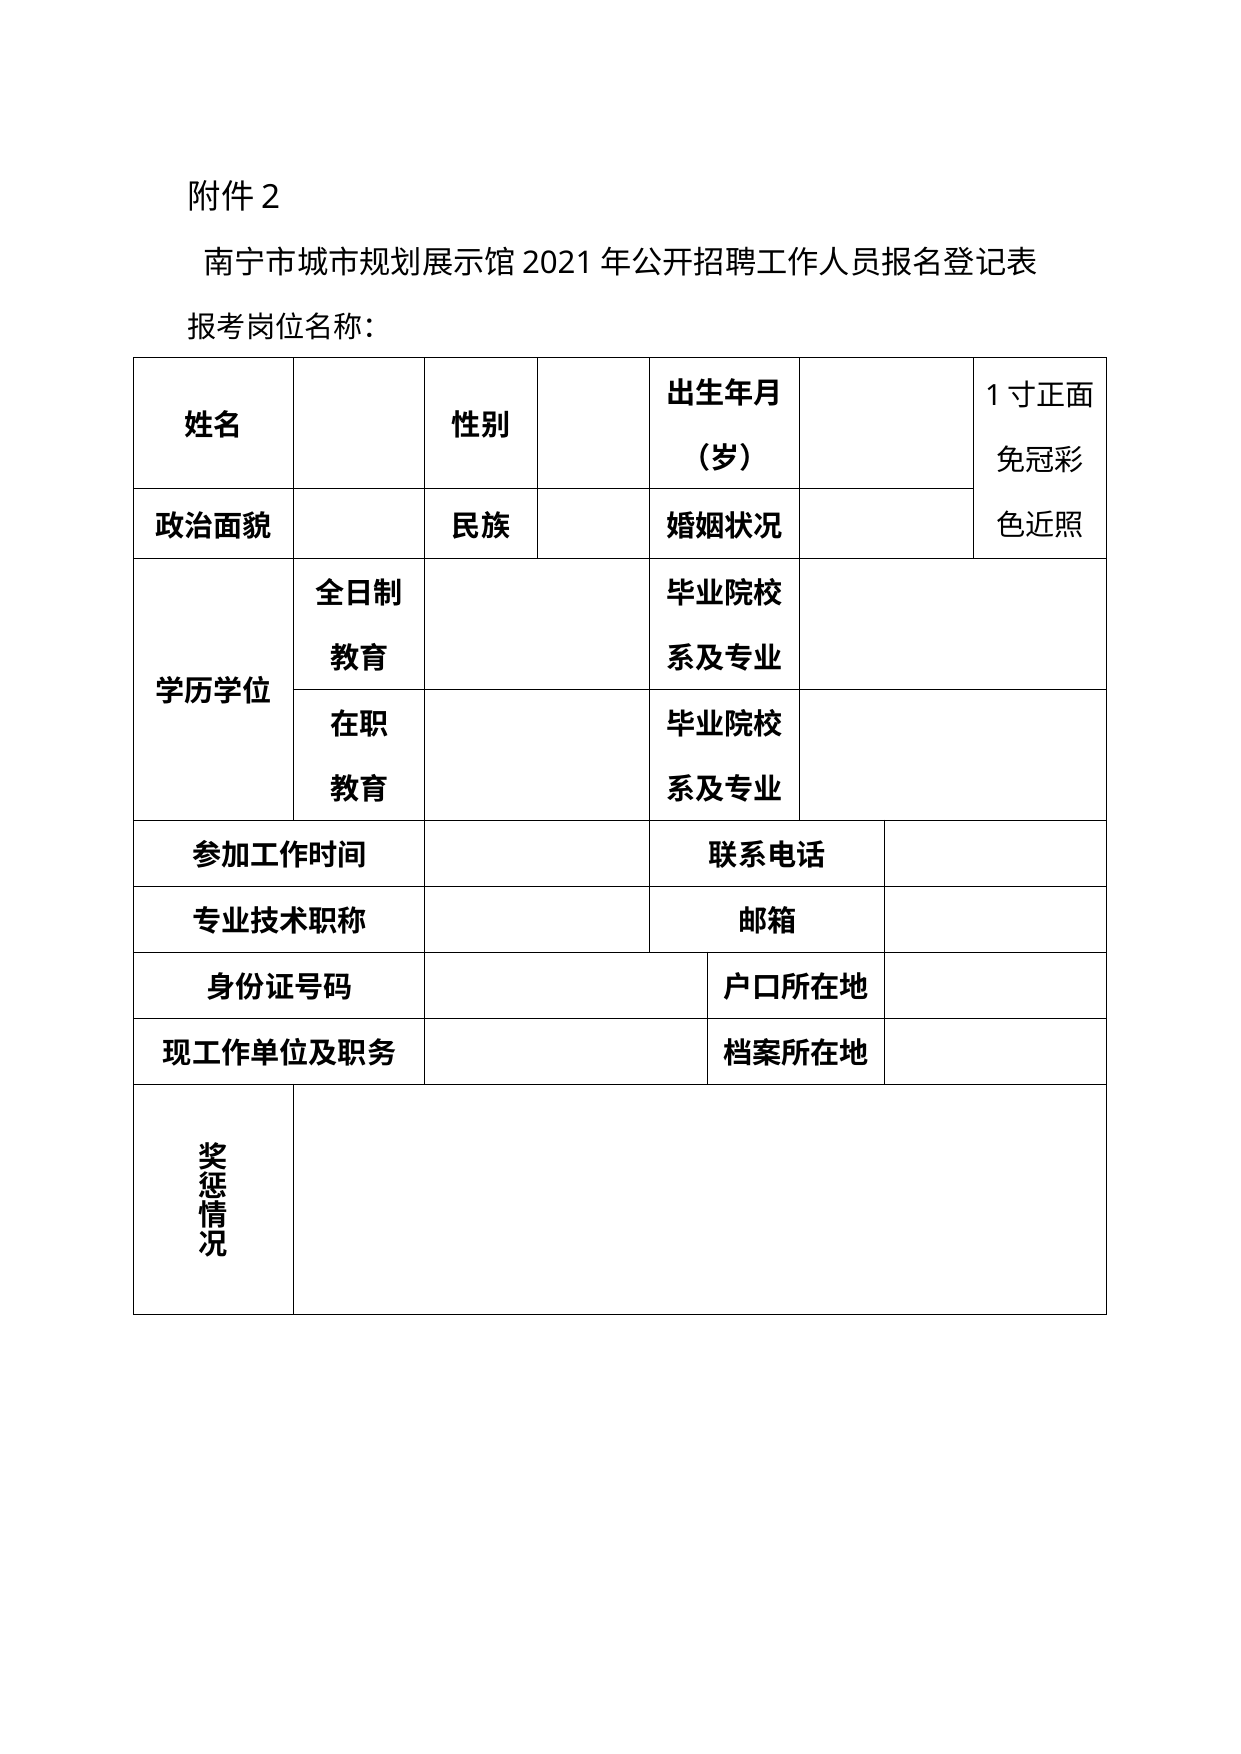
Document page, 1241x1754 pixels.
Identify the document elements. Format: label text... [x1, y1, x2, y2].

table_cell [294, 1085, 1106, 1314]
table_cell [425, 887, 649, 952]
table_header 1寸正面免冠彩色近照 [974, 358, 1106, 557]
table_cell [800, 489, 973, 557]
table_cell [294, 489, 424, 557]
table_cell 专业技术职称 [134, 887, 424, 952]
table_header [538, 358, 649, 488]
table_header [800, 358, 973, 488]
text 附件2 [187, 162, 1053, 227]
table_cell 政治面貌 [134, 489, 293, 557]
table_cell [425, 953, 707, 1018]
table_header 性别 [425, 358, 537, 488]
table_cell 婚姻状况 [650, 489, 799, 557]
table_cell 毕业院校系及专业 [650, 690, 799, 819]
table_cell 学历学位 [134, 559, 293, 819]
table_cell [885, 887, 1106, 952]
table_cell 档案所在地 [708, 1019, 884, 1084]
table_cell 身份证号码 [134, 953, 424, 1018]
table_header 出生年月（岁） [650, 358, 799, 488]
table_cell 毕业院校系及专业 [650, 559, 799, 688]
table_cell 参加工作时间 [134, 821, 424, 886]
table_header 姓名 [134, 358, 293, 488]
table_cell [425, 559, 649, 688]
table_cell 邮箱 [650, 887, 884, 952]
table_cell [538, 489, 649, 557]
table_cell [885, 1019, 1106, 1084]
table_cell 民族 [425, 489, 537, 557]
table_cell 在职 教育 [294, 690, 424, 819]
table_cell [885, 953, 1106, 1018]
table_cell 现工作单位及职务 [134, 1019, 424, 1084]
table_cell 联系电话 [650, 821, 884, 886]
table_cell [800, 559, 1106, 688]
text 报考岗位名称： [187, 292, 1053, 357]
text 南宁市城市规划展示馆2021年公开招聘工作人员报名登记表 [187, 227, 1053, 292]
table_cell [425, 821, 649, 886]
table_cell [425, 1019, 707, 1084]
table_cell [885, 821, 1106, 886]
table_cell 户口所在地 [708, 953, 884, 1018]
table_cell 全日制教育 [294, 559, 424, 688]
table_header [294, 358, 424, 488]
table_cell [800, 690, 1106, 819]
table_cell 奖惩情况 [134, 1085, 293, 1314]
table_cell [425, 690, 649, 819]
